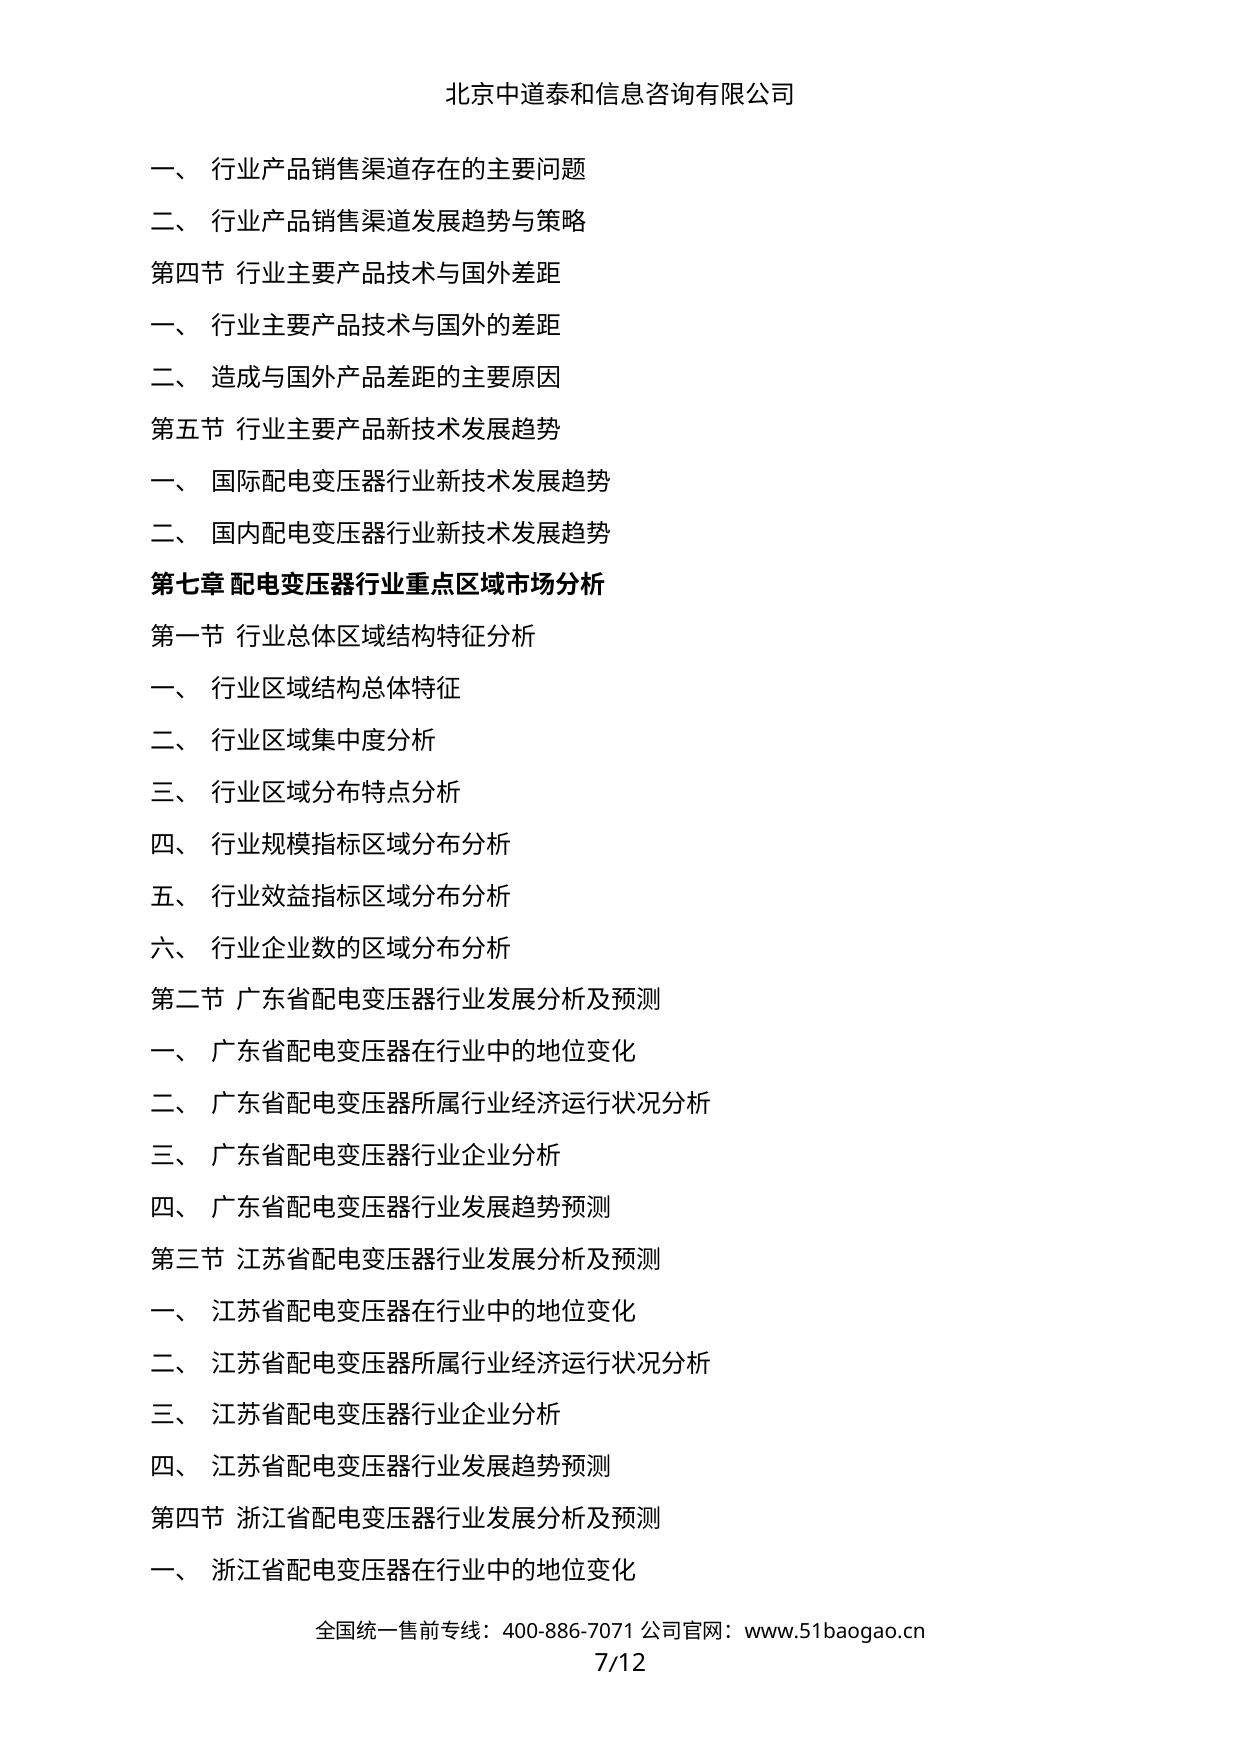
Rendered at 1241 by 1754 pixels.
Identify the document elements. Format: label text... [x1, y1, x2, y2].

text 二、 行业产品销售渠道发展趋势与策略 [150, 202, 1090, 238]
text 一、 国际配电变压器行业新技术发展趋势 [150, 461, 1090, 497]
text 一、 广东省配电变压器在行业中的地位变化 [150, 1032, 1090, 1068]
text 二、 行业区域集中度分析 [150, 721, 1090, 757]
text 一、 浙江省配电变压器在行业中的地位变化 [150, 1551, 1090, 1587]
text 六、 行业企业数的区域分布分析 [150, 928, 1090, 964]
text 一、 行业区域结构总体特征 [150, 669, 1090, 705]
text 二、 国内配电变压器行业新技术发展趋势 [150, 513, 1090, 549]
text 第三节 江苏省配电变压器行业发展分析及预测 [150, 1239, 1090, 1276]
text 四、 行业规模指标区域分布分析 [150, 824, 1090, 861]
text 一、 江苏省配电变压器在行业中的地位变化 [150, 1291, 1090, 1327]
text 二、 江苏省配电变压器所属行业经济运行状况分析 [150, 1343, 1090, 1379]
text 二、 广东省配电变压器所属行业经济运行状况分析 [150, 1084, 1090, 1120]
text 第四节 浙江省配电变压器行业发展分析及预测 [150, 1499, 1090, 1535]
text 三、 行业区域分布特点分析 [150, 772, 1090, 809]
text 二、 造成与国外产品差距的主要原因 [150, 357, 1090, 394]
text 一、 行业主要产品技术与国外的差距 [150, 306, 1090, 342]
text 四、 广东省配电变压器行业发展趋势预测 [150, 1187, 1090, 1224]
text 第四节 行业主要产品技术与国外差距 [150, 254, 1090, 290]
text 三、 江苏省配电变压器行业企业分析 [150, 1395, 1090, 1431]
text 第五节 行业主要产品新技术发展趋势 [150, 409, 1090, 446]
text 第七章 配电变压器行业重点区域市场分析 [150, 565, 1090, 601]
text 一、 行业产品销售渠道存在的主要问题 [150, 150, 1090, 186]
text 三、 广东省配电变压器行业企业分析 [150, 1136, 1090, 1172]
text 四、 江苏省配电变压器行业发展趋势预测 [150, 1447, 1090, 1483]
text 五、 行业效益指标区域分布分析 [150, 876, 1090, 912]
text 第二节 广东省配电变压器行业发展分析及预测 [150, 980, 1090, 1016]
text 第一节 行业总体区域结构特征分析 [150, 617, 1090, 653]
